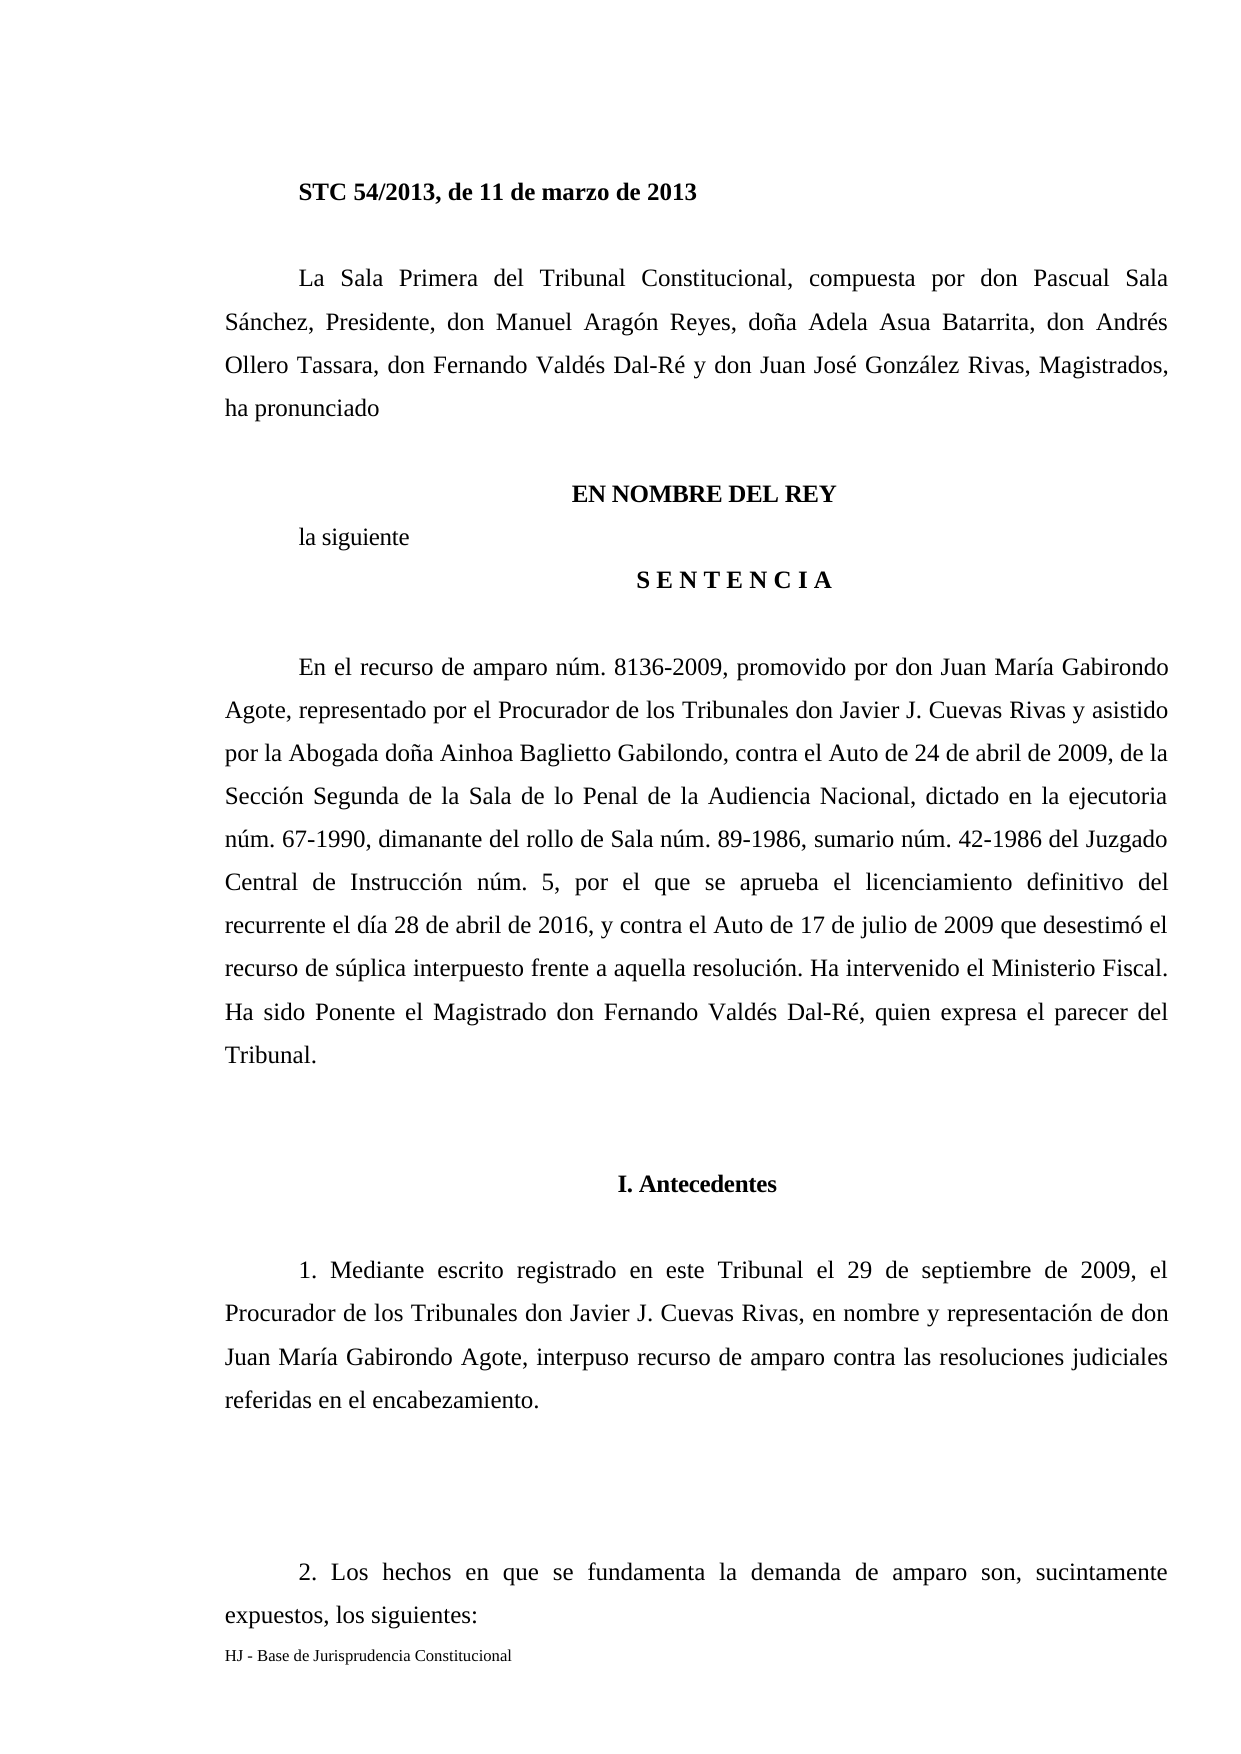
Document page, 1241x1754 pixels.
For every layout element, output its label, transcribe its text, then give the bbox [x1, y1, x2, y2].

text STC 54/2013, de 11 de marzo de 2013 [224, 177, 1169, 206]
text La Sala Primera del Tribunal Constitucional, compuesta por don Pascual Sala Sánchez, Presidente, don Manuel Aragón Reyes, doña Adela Asua Batarrita, don Andrés Ollero Tassara, don Fernando Valdés Dal-Ré y don Juan José González Rivas, Magistrados, ha pronunciado [224, 263, 1169, 422]
text la siguiente [224, 522, 1110, 551]
text 1. Mediante escrito registrado en este Tribunal el 29 de septiembre de 2009, el Procurador de los Tribunales don Javier J. Cuevas Rivas, en nombre y representación de don Juan María Gabirondo Agote, interpuso recurso de amparo contra las resoluciones judiciales referidas en el encabezamiento. [224, 1255, 1169, 1413]
text I. Antecedentes [224, 1169, 1169, 1198]
text S E N T E N C I A [224, 565, 1169, 594]
text En el recurso de amparo núm. 8136-2009, promovido por don Juan María Gabirondo Agote, representado por el Procurador de los Tribunales don Javier J. Cuevas Rivas y asistido por la Abogada doña Ainhoa Baglietto Gabilondo, contra el Auto de 24 de abril de 2009, de la Sección Segunda de la Sala de lo Penal de la Audiencia Nacional, dictado en la ejecutoria núm. 67-1990, dimanante del rollo de Sala núm. 89-1986, sumario núm. 42-1986 del Juzgado Central de Instrucción núm. 5, por el que se aprueba el licenciamiento definitivo del recurrente el día 28 de abril de 2016, y contra el Auto de 17 de julio de 2009 que desestimó el recurso de súplica interpuesto frente a aquella resolución. Ha intervenido el Ministerio Fiscal. Ha sido Ponente el Magistrado don Fernando Valdés Dal-Ré, quien expresa el parecer del Tribunal. [224, 652, 1169, 1068]
text 2. Los hechos en que se fundamenta la demanda de amparo son, sucintamente expuestos, los siguientes: [224, 1557, 1169, 1629]
text EN NOMBRE DEL REY [224, 479, 1110, 508]
